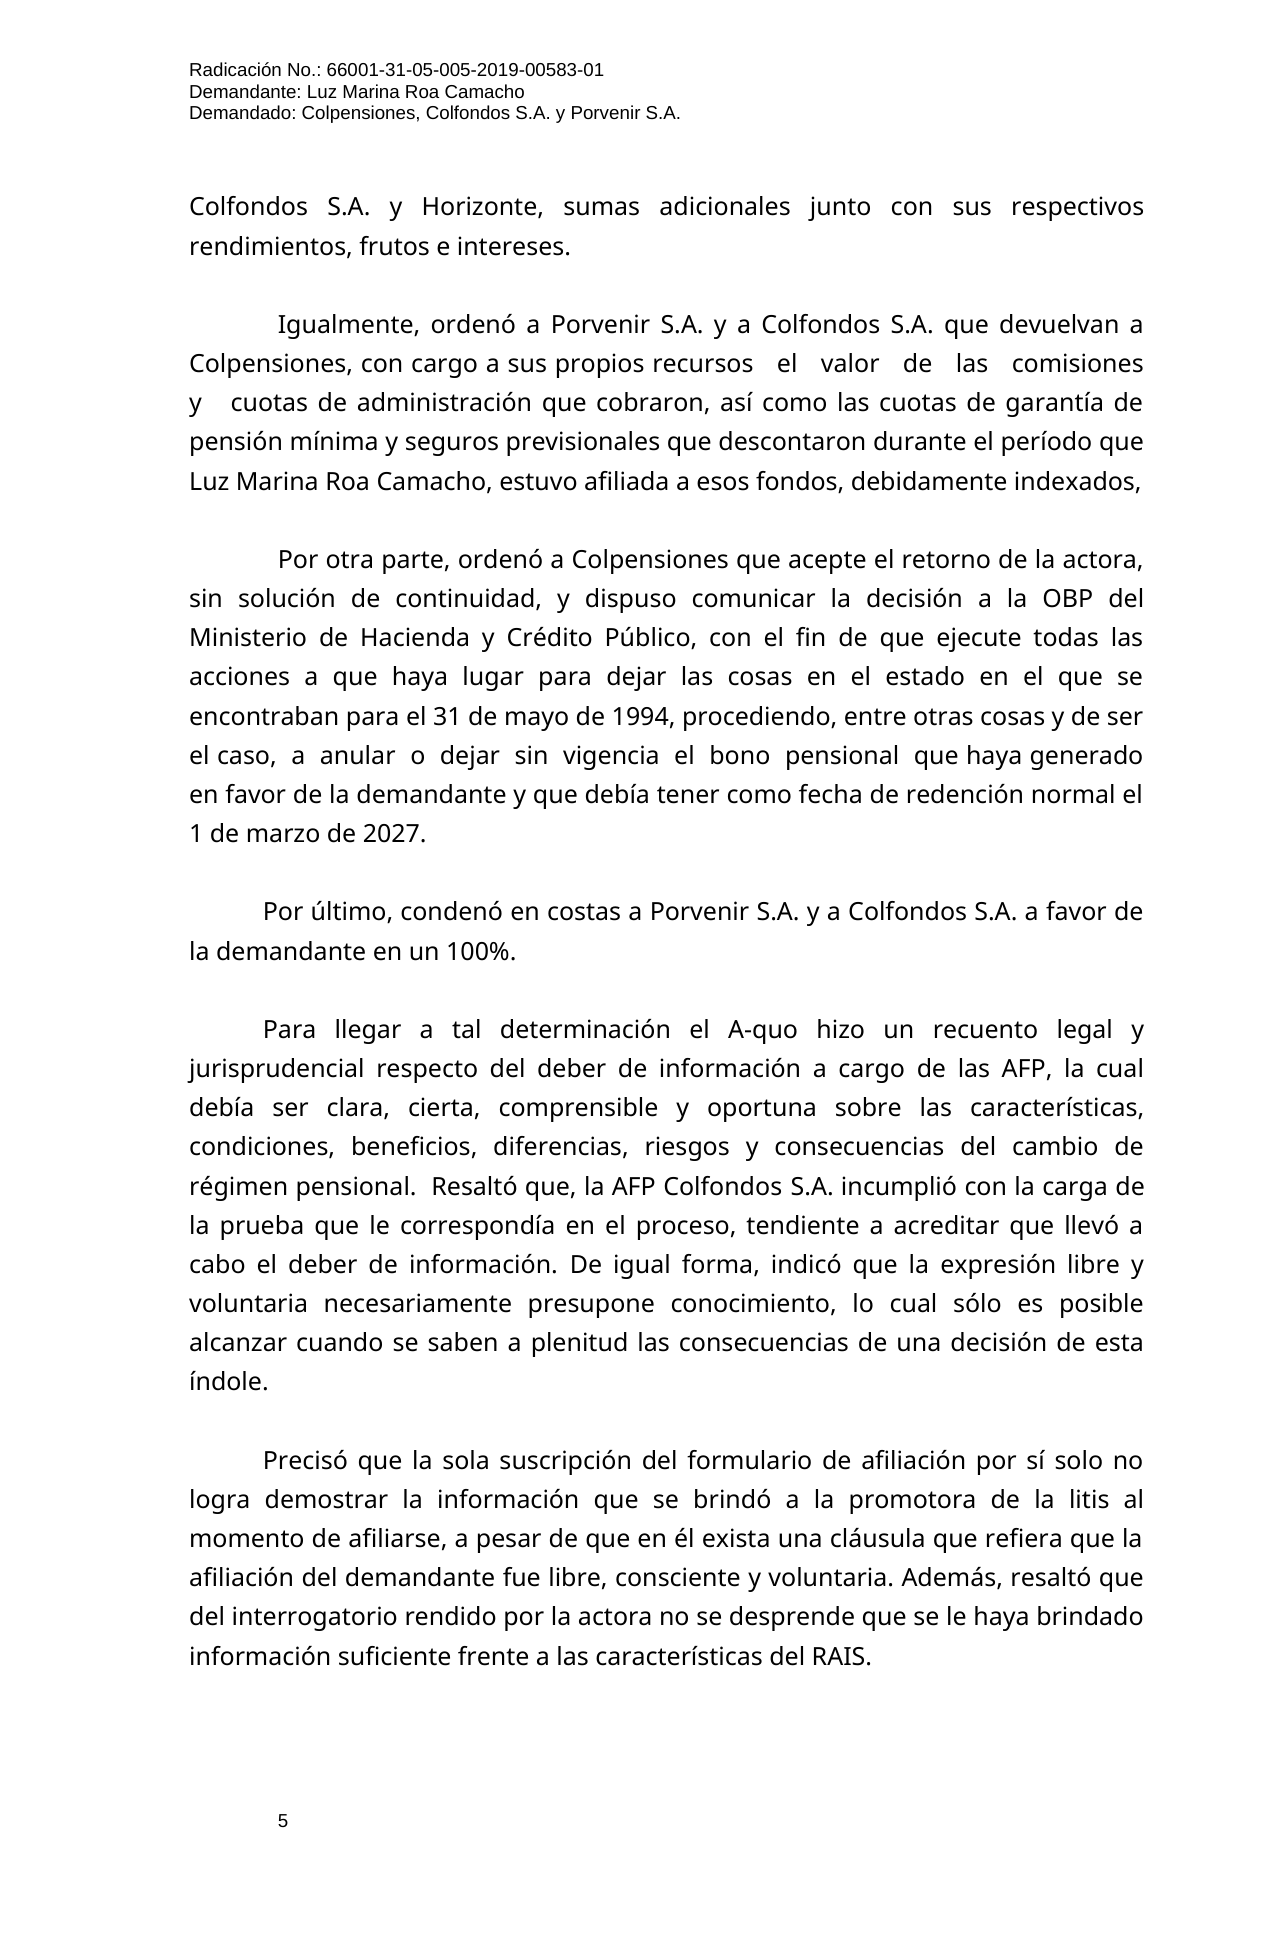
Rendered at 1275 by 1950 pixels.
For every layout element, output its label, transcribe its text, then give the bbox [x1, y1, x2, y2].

text Para llegar a tal determinación el A-quo hizo un recuento legal y jurisprudencial respecto del deber de información a cargo de las AFP, la cual debía ser clara, cierta, comprensible y oportuna sobre las características, condiciones, beneficios, diferencias, riesgos y consecuencias del cambio de régimen pensional. Resaltó que, la AFP Colfondos S.A. incumplió con la carga de la prueba que le correspondía en el proceso, tendiente a acreditar que llevó a cabo el deber de información. De igual forma, indicó que la expresión libre y voluntaria necesariamente presupone conocimiento, lo cual sólo es posible alcanzar cuando se saben a plenitud las consecuencias de una decisión de esta índole. [189, 1011, 1145, 1398]
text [189, 189, 1145, 262]
text Igualmente, ordenó a Porvenir S.A. y a Colfondos S.A. que devuelvan a Colpensiones, con cargo a sus propios recursos el valor de las comisiones y cuotas de administración que cobraron, así como las cuotas de garantía de pensión mínima y seguros previsionales que descontaron durante el período que Luz Marina Roa Camacho, estuvo afiliada a esos fondos, debidamente indexados, [189, 306, 1145, 497]
text Por último, condenó en costas a Porvenir S.A. y a Colfondos S.A. a favor de la demandante en un 100%. [189, 894, 1145, 967]
text Por otra parte, ordenó a Colpensiones que acepte el retorno de la actora, sin solución de continuidad, y dispuso comunicar la decisión a la OBP del Ministerio de Hacienda y Crédito Público, con el fin de que ejecute todas las acciones a que haya lugar para dejar las cosas en el estado en el que se encontraban para el 31 de mayo de 1994, procediendo, entre otras cosas y de ser el caso, a anular o dejar sin vigencia el bono pensional que haya generado en favor de la demandante y que debía tener como fecha de redención normal el 1 de marzo de 2027. [189, 541, 1145, 850]
text Precisó que la sola suscripción del formulario de afiliación por sí solo no logra demostrar la información que se brindó a la promotora de la litis al momento de afiliarse, a pesar de que en él exista una cláusula que refiera que la afiliación del demandante fue libre, consciente y voluntaria. Además, resaltó que del interrogatorio rendido por la actora no se desprende que se le haya brindado información suficiente frente a las características del RAIS. [189, 1442, 1145, 1672]
